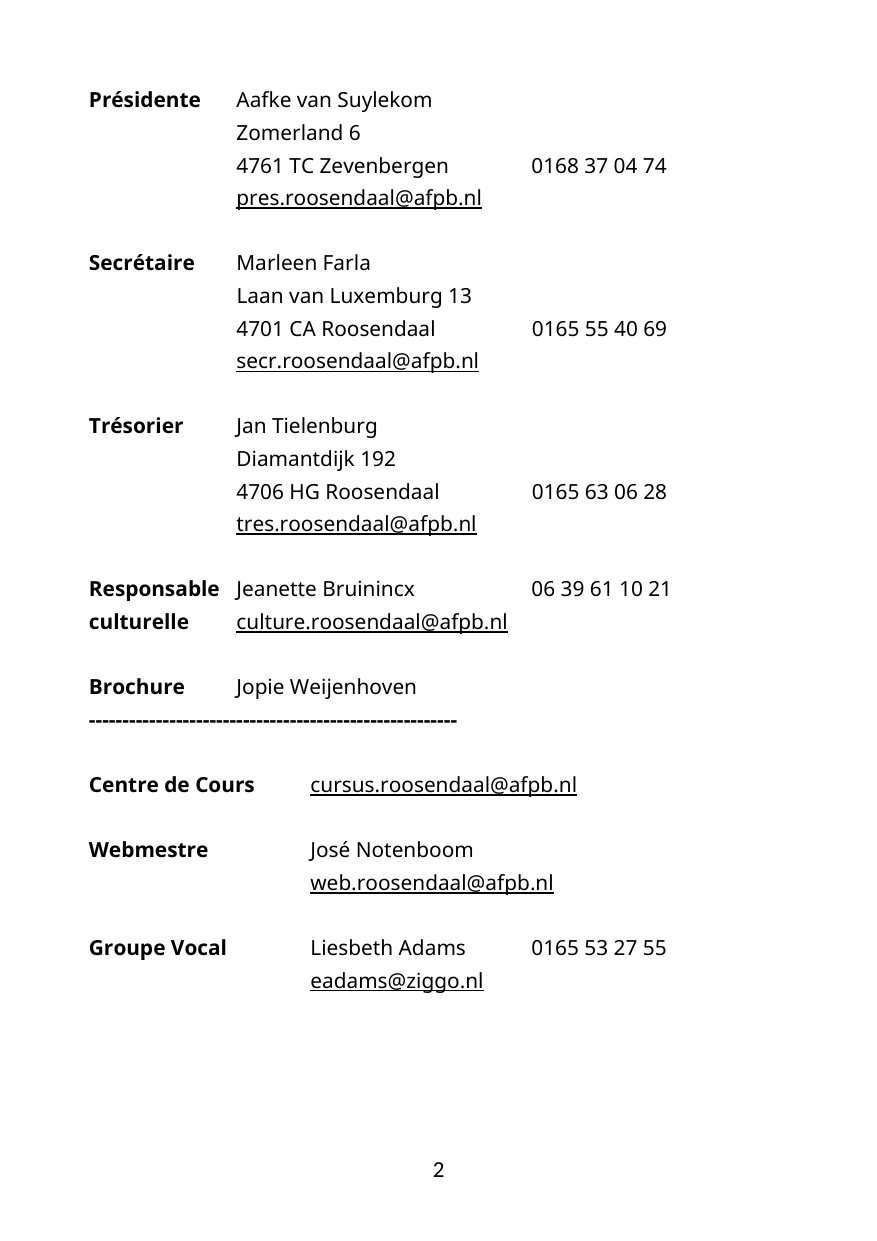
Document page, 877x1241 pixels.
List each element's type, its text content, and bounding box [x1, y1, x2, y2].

text 4706 HG Roosendaal 0165 63 06 28 [236, 477, 788, 505]
text Centre de Cours cursus.roosendaal@afpb.nl [89, 770, 788, 799]
text pres.roosendaal@afpb.nl [162, 183, 788, 212]
text 4761 TC Zevenbergen 0168 37 04 74 [162, 151, 788, 179]
text Webmestre José Notenboom web.roosendaal@afpb.nl [89, 835, 788, 896]
text tres.roosendaal@afpb.nl [236, 509, 788, 538]
text ------------------------------------------------------- [89, 705, 788, 733]
text Diamantdijk 192 [236, 444, 788, 473]
text Laan van Luxemburg 13 [236, 281, 788, 309]
text Brochure Jopie Weijenhoven [89, 672, 788, 701]
text 4701 CA Roosendaal 0165 55 40 69 [236, 314, 788, 342]
text Secrétaire Marleen Farla [89, 248, 788, 277]
text Responsable Jeanette Bruinincx 06 39 61 10 21 [89, 574, 788, 603]
text Présidente Aafke van Suylekom [89, 86, 788, 114]
text secr.roosendaal@afpb.nl [236, 346, 788, 375]
text Groupe Vocal Liesbeth Adams 0165 53 27 55 eadams@ziggo.nl [89, 933, 788, 994]
text Zomerland 6 [89, 118, 788, 147]
text Trésorier Jan Tielenburg [89, 412, 788, 440]
text culturelle culture.roosendaal@afpb.nl [89, 607, 788, 636]
